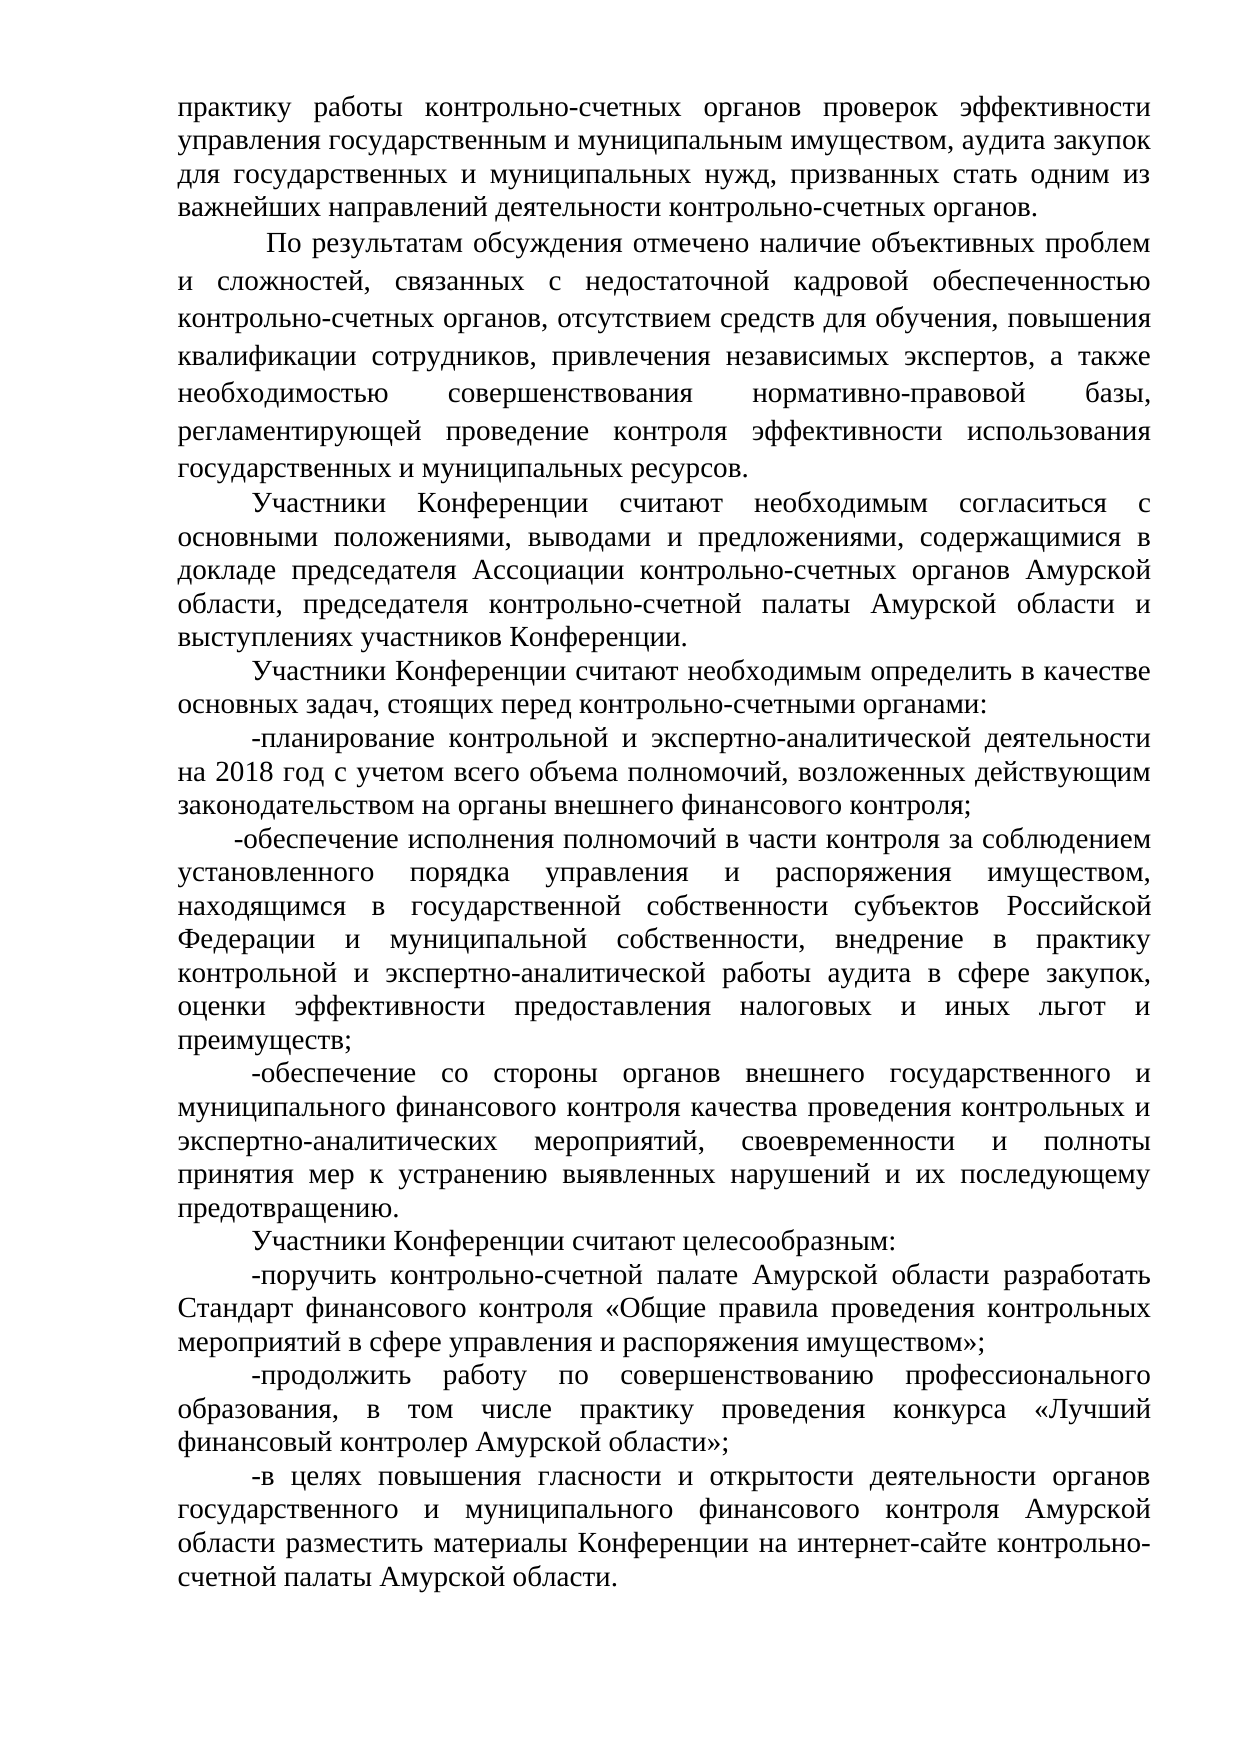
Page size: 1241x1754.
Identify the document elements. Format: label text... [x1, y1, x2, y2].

text -в целях повышения гласности и открытости деятельности органов государственного и муниципального финансового контроля Амурской области разместить материалы Конференции на интернет-сайте контрольно-счетной палаты Амурской области. [177, 1458, 1152, 1592]
text -продолжить работу по совершенствованию профессионального образования, в том числе практику проведения конкурса «Лучший финансовый контролер Амурской области»; [177, 1357, 1152, 1458]
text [177, 89, 1152, 223]
text -планирование контрольной и экспертно-аналитической деятельности на 2018 год с учетом всего объема полномочий, возложенных действующим законодательством на органы внешнего финансового контроля; [177, 720, 1152, 821]
text По результатам обсуждения отмечено наличие объективных проблем и сложностей, связанных с недостаточной кадровой обеспеченностью контрольно-счетных органов, отсутствием средств для обучения, повышения квалификации сотрудников, привлечения независимых экспертов, а также необходимостью совершенствования нормативно-правовой базы, регламентирующей проведение контроля эффективности использования государственных и муниципальных ресурсов. [177, 223, 1152, 485]
text Участники Конференции считают необходимым согласиться с основными положениями, выводами и предложениями, содержащимися в докладе председателя Ассоциации контрольно-счетных органов Амурской области, председателя контрольно-счетной палаты Амурской области и выступлениях участников Конференции. [177, 485, 1152, 653]
text -поручить контрольно-счетной палате Амурской области разработать Стандарт финансового контроля «Общие правила проведения контрольных мероприятий в сфере управления и распоряжения имуществом»; [177, 1257, 1152, 1357]
text -обеспечение со стороны органов внешнего государственного и муниципального финансового контроля качества проведения контрольных и экспертно-аналитических мероприятий, своевременности и полноты принятия мер к устранению выявленных нарушений и их последующему предотвращению. [177, 1056, 1152, 1223]
text -обеспечение исполнения полномочий в части контроля за соблюдением установленного порядка управления и распоряжения имуществом, находящимся в государственной собственности субъектов Российской Федерации и муниципальной собственности, внедрение в практику контрольной и экспертно-аналитической работы аудита в сфере закупок, оценки эффективности предоставления налоговых и иных льгот и преимуществ; [177, 821, 1152, 1056]
text Участники Конференции считают целесообразным: [177, 1223, 1152, 1257]
text Участники Конференции считают необходимым определить в качестве основных задач, стоящих перед контрольно-счетными органами: [177, 653, 1152, 720]
